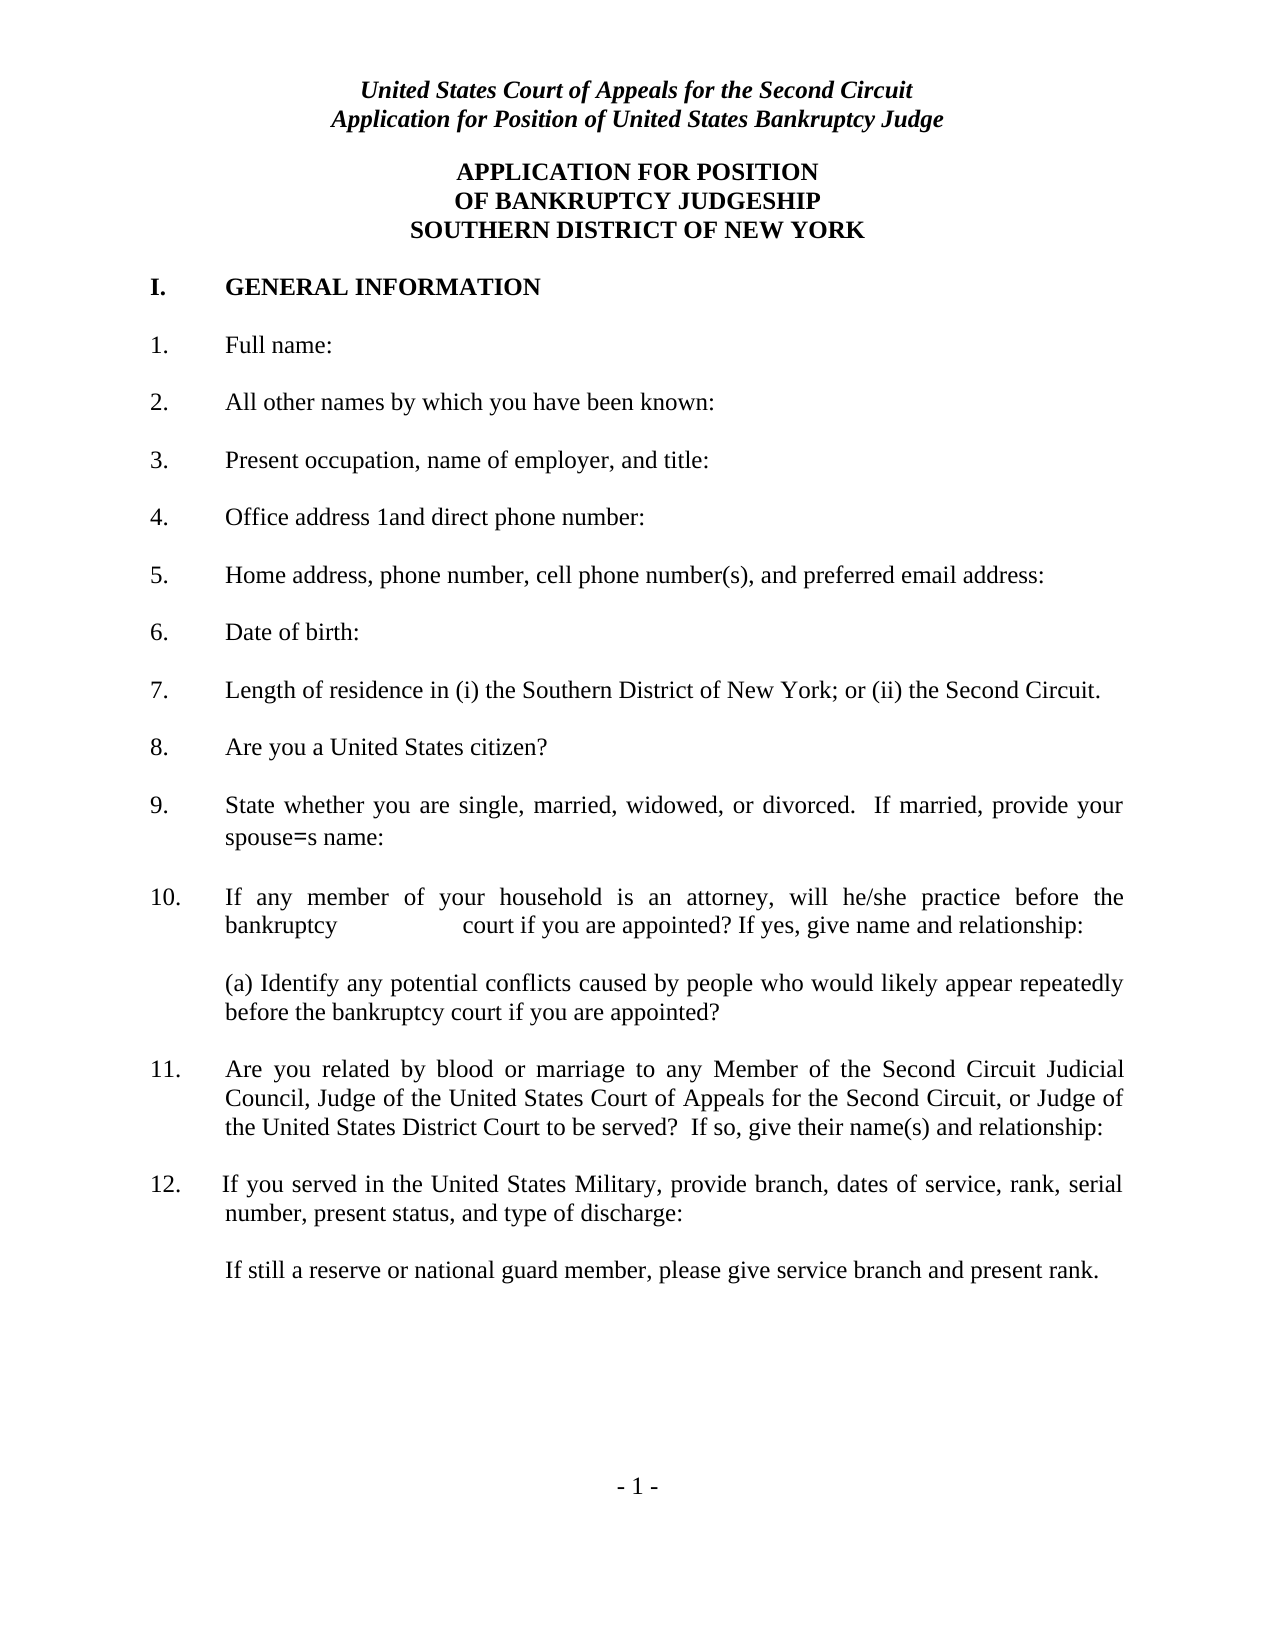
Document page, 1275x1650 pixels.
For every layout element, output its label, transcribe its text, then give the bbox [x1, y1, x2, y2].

text Home address, phone number, cell phone number(s), and preferred email address: [150, 560, 1125, 589]
text SOUTHERN DISTRICT OF NEW YORK [150, 215, 1125, 244]
list 11. Are you related by blood or marriage to any Member of the Second Circuit Judicial Council, Judge of the United States Court of Appeals for the Second Circuit, or Judge of the United States District Court to be served? If so, give their name(s) and relationship: [150, 1054, 1125, 1140]
text Office address and direct phone number: [150, 502, 1125, 531]
list If still a reserve or national guard member, please give service branch and present rank. [225, 1255, 1125, 1284]
text Full name: [150, 330, 1125, 359]
list 12. If you served in the United States Military, provide branch, dates of service, rank, serial number, present status, and type of discharge: [150, 1169, 1125, 1227]
text OF BANKRUPTCY JUDGESHIP [150, 186, 1125, 215]
list 9. State whether you are single, married, widowed, or divorced. If married, provide your spouse=s name: [150, 790, 1125, 853]
text Present occupation, name of employer, and title: [150, 445, 1125, 474]
text All other names by which you have been known: [150, 387, 1125, 416]
list (a) Identify any potential conflicts caused by people who would likely appear repeatedly before the bankruptcy court if you are appointed? [150, 968, 1125, 1025]
text 7. Length of residence in (i) the Southern District of New York; or (ii) the Second Circuit. [150, 675, 1125, 704]
list 10. If any member of your household is an attorney, will he/she practice before the bankruptcy court if you are appointed? If yes, give name and relationship: [150, 882, 1125, 939]
text I. GENERAL INFORMATION [150, 272, 1125, 301]
text Date of birth: [150, 617, 1125, 646]
list 8. Are you a United States citizen? [150, 732, 1125, 761]
text APPLICATION FOR POSITION [150, 157, 1125, 186]
